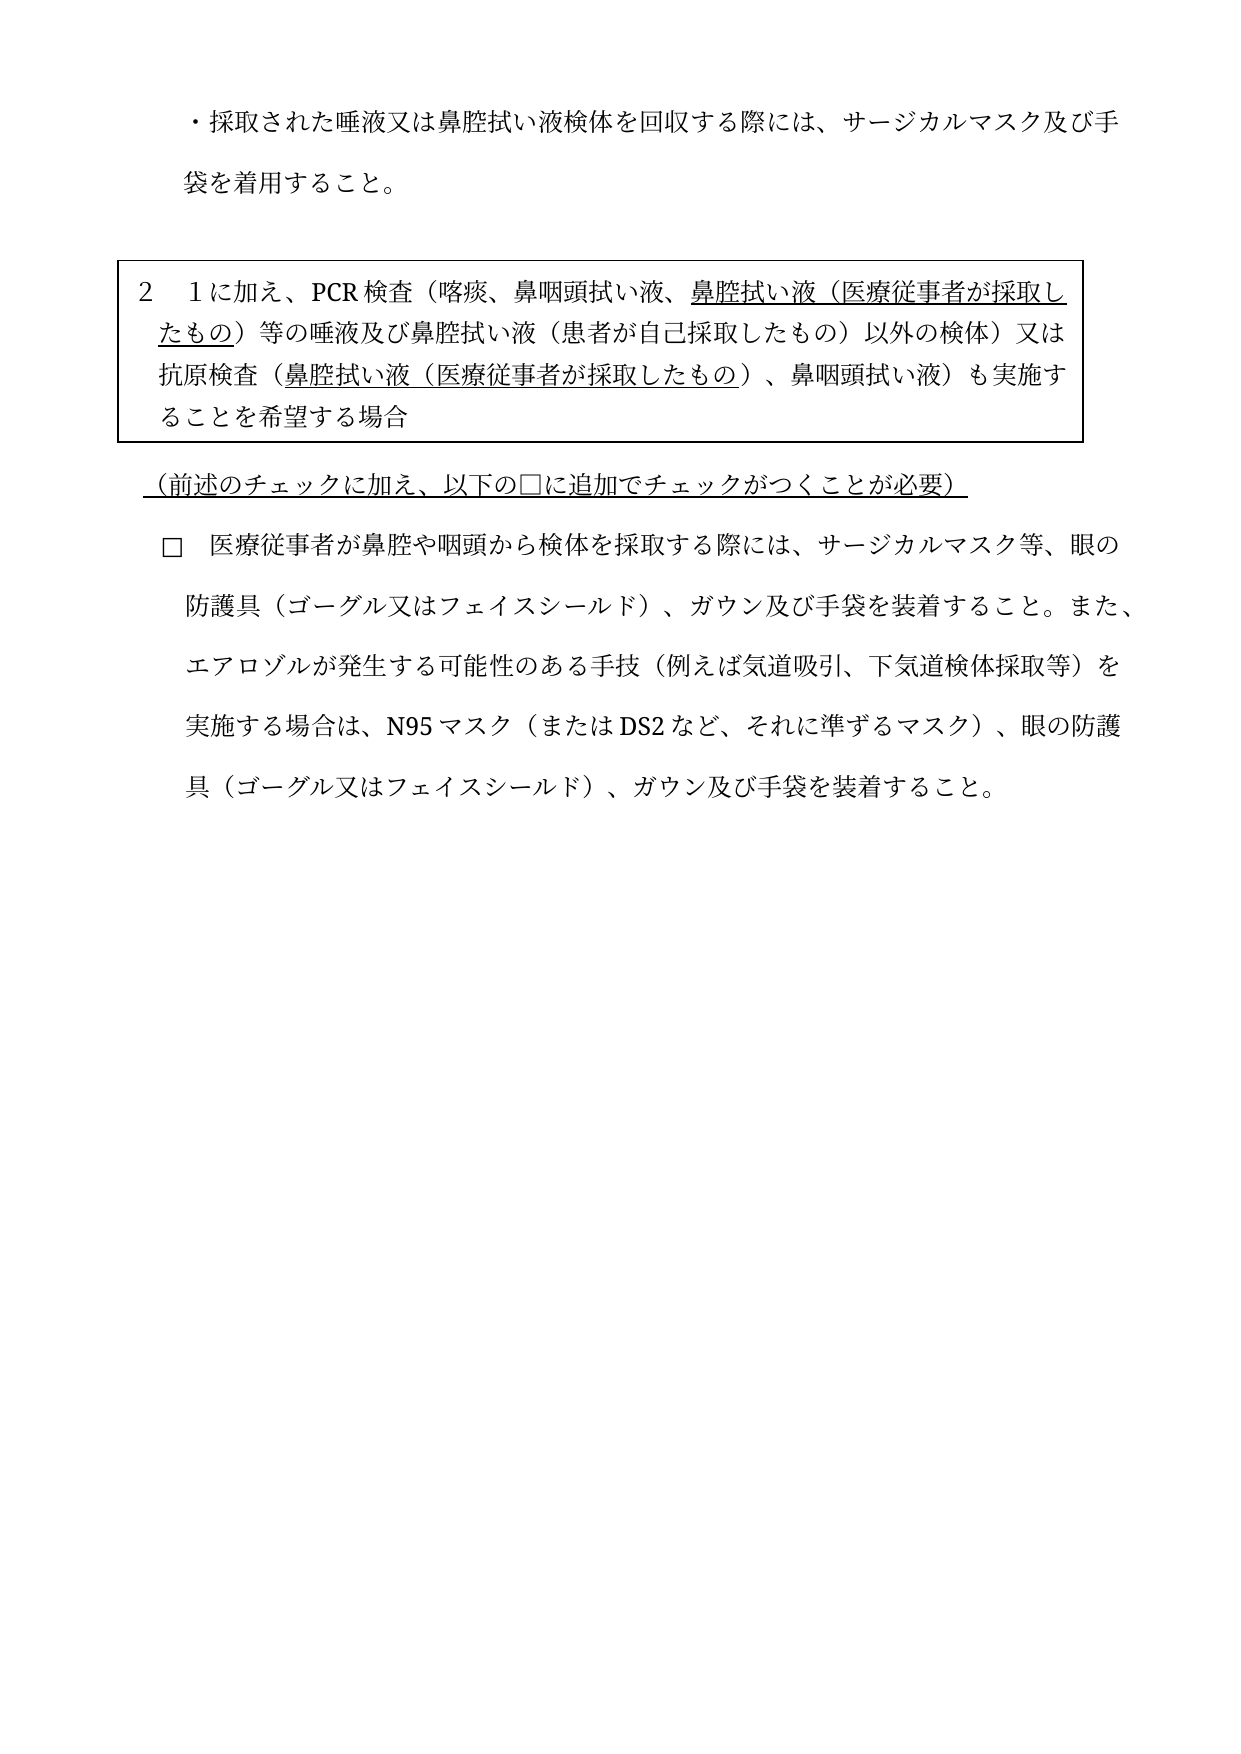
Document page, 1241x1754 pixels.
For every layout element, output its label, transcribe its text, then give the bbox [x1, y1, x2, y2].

text □ 医療従事者が鼻腔や咽頭から検体を採取する際には、サージカルマスク等、眼の防護具（ゴーグル又はフェイスシールド）、ガウン及び手袋を装着すること。また、エアロゾルが発生する可能性のある手技（例えば気道吸引、下気道検体採取等）を実施する場合は、N95マスク（またはDS2など、それに準ずるマスク）、眼の防護具（ゴーグル又はフェイスシールド）、ガウン及び手袋を装着すること。 [160, 514, 1122, 816]
text ・採取された唾液又は鼻腔拭い液検体を回収する際には、サージカルマスク及び手袋を着用すること。 [184, 91, 1122, 212]
text （前述のチェックに加え、以下の□に追加でチェックがつくことが必要） [118, 212, 1122, 514]
